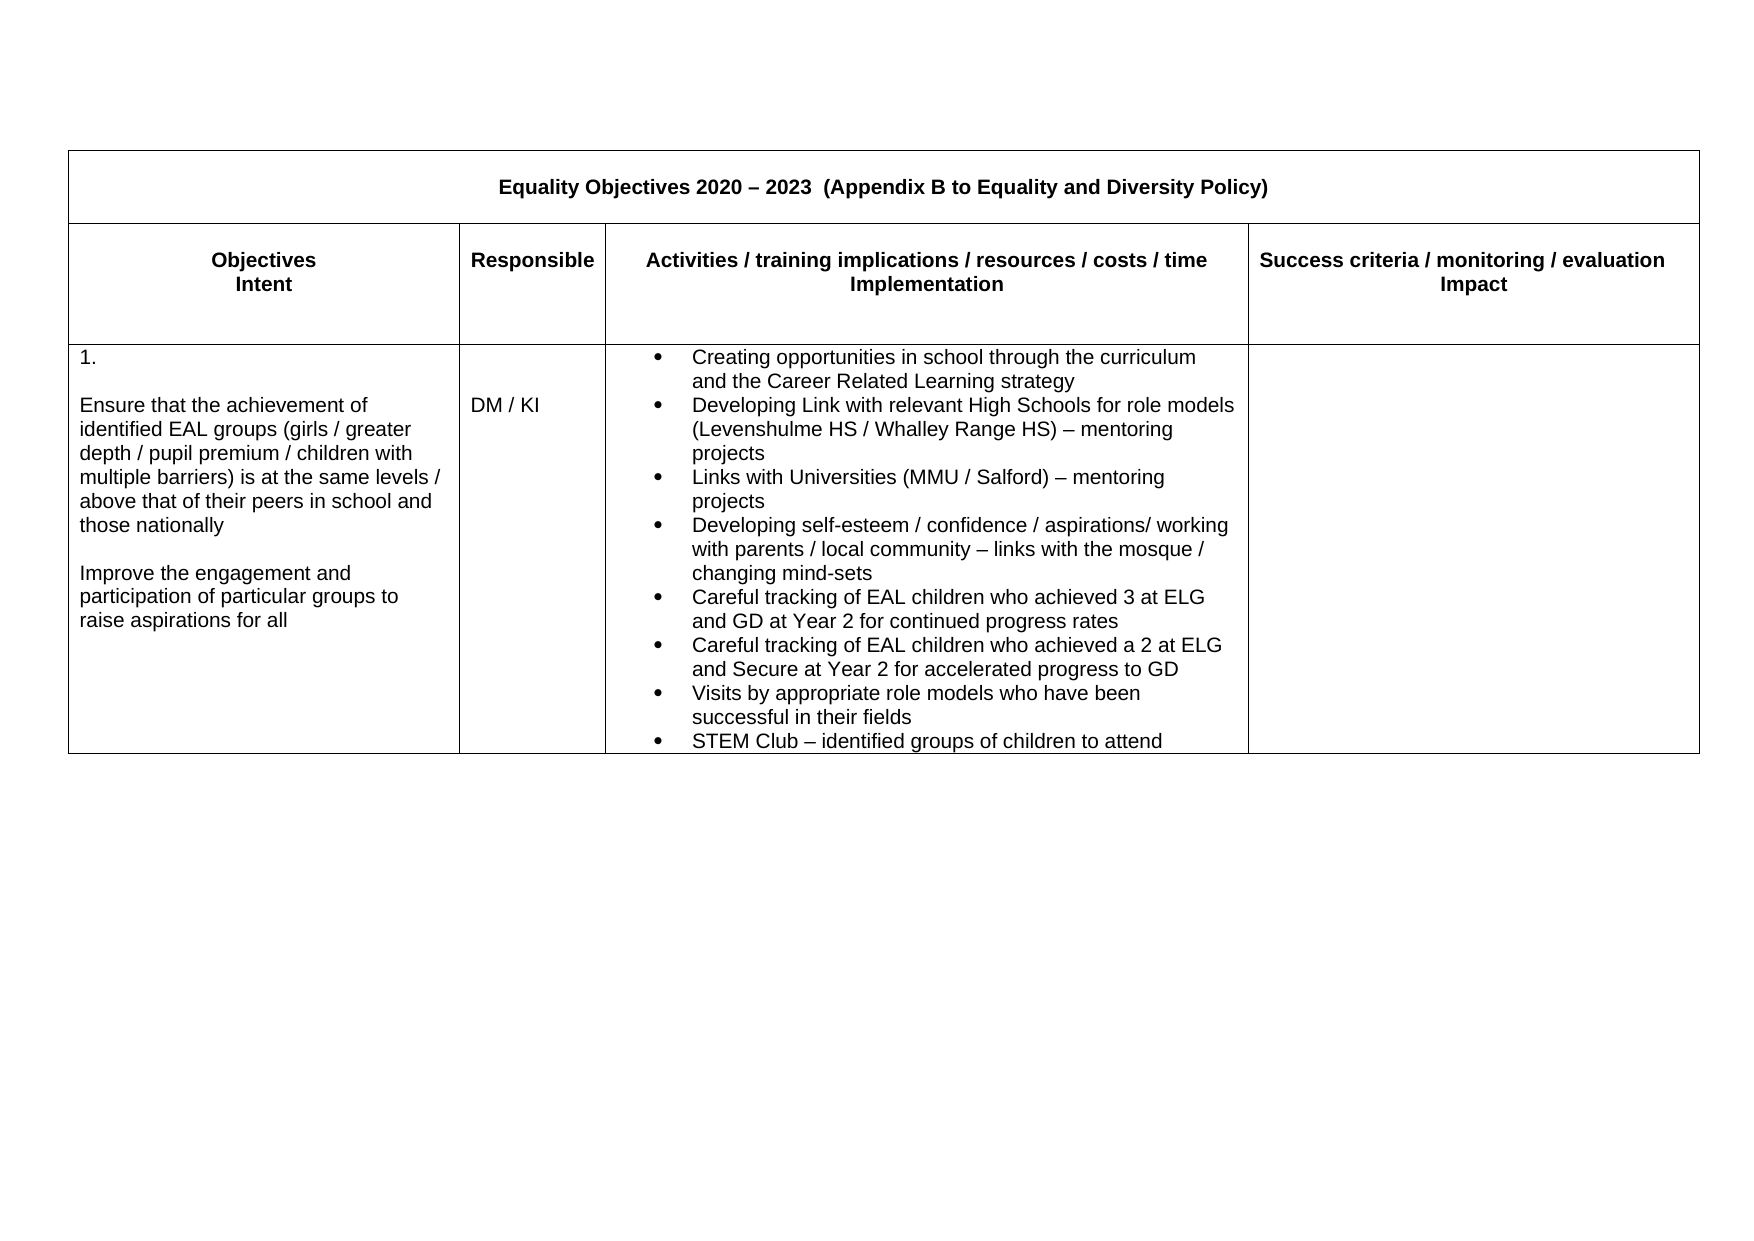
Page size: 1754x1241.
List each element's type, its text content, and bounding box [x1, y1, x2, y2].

table_cell Success criteria / monitoring / evaluation Impact [1249, 224, 1699, 344]
table_cell 1. Ensure that the achievement of identified EAL groups (girls / greater depth / pupil premium / children with multiple barriers) is at the same levels / above that of their peers in school and those nationally Improve the engagement and participation of particular groups to raise aspirations for all [69, 345, 459, 753]
table_cell Creating opportunities in school through the curriculum and the Career Related Learning strategy Developing Link with relevant High Schools for role models (Levenshulme HS / Whalley Range HS) – mentoring projects Links with Universities (MMU / Salford) – mentoring projects Developing self-esteem / confidence / aspirations/ working with parents / local community – links with the mosque / changing mind-sets Careful tracking of EAL children who achieved 3 at ELG and GD at Year 2 for continued progress rates Careful tracking of EAL children who achieved a 2 at ELG and Secure at Year 2 for accelerated progress to GD Visits by appropriate role models who have been successful in their fields STEM Club – identified groups of children to attend [606, 345, 1248, 753]
table_header Equality Objectives 2020 – 2023 (Appendix B to Equality and Diversity Policy) [69, 151, 1699, 223]
table_cell Activities / training implications / resources / costs / time Implementation [606, 224, 1248, 344]
table_cell Responsible [460, 224, 605, 344]
table_cell [1249, 345, 1610, 753]
table_cell DM / KI [460, 345, 605, 753]
table_cell Objectives Intent [69, 224, 459, 344]
table_cell [1610, 345, 1699, 753]
